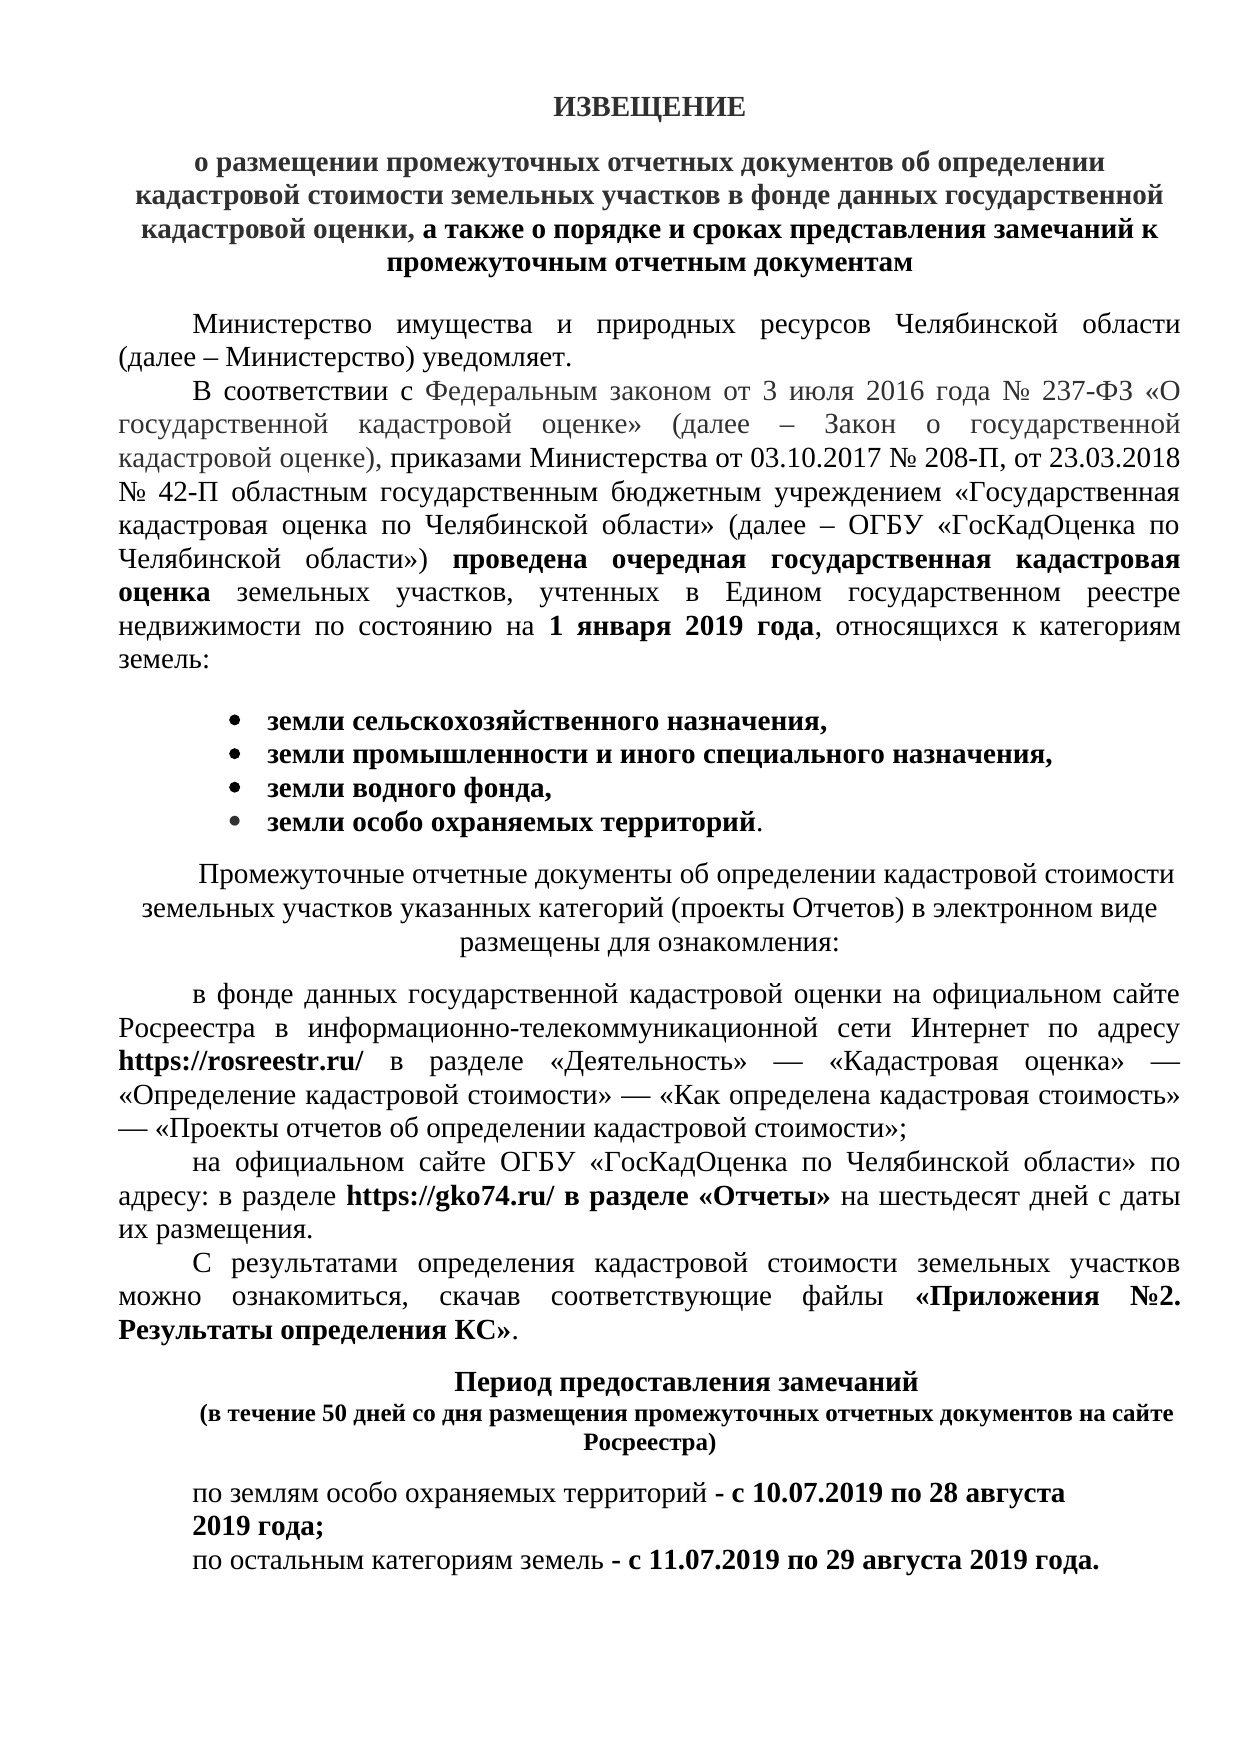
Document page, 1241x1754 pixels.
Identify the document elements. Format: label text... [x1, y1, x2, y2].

text о размещении промежуточных отчетных документов об определении кадастровой стоимости земельных участков в фонде данных государственной кадастровой оценки, а также о порядке и сроках представления замечаний к промежуточным отчетным документам [118, 144, 1181, 278]
text Промежуточные отчетные документы об определении кадастровой стоимости земельных участков указанных категорий (проекты Отчетов) в электронном виде размещены для ознакомления: [118, 857, 1181, 957]
text С результатами определения кадастровой стоимости земельных участков можно ознакомиться, скачав соответствующие файлы «Приложения №2. Результаты определения КС». [118, 1245, 1181, 1345]
text Период предоставления замечаний [118, 1364, 1181, 1398]
text по остальным категориям земель - с 11.07.2019 по 29 августа 2019 года. [118, 1542, 1181, 1575]
text ИЗВЕЩЕНИЕ [118, 89, 1181, 122]
text В соответствии с Федеральным законом от 3 июля 2016 года № 237-ФЗ «О государственной кадастровой оценке» (далее – Закон о государственной кадастровой оценке), приказами Министерства от 03.10.2017 № 208-П, от 23.03.2018 № 42-П областным государственным бюджетным учреждением «Государственная кадастровая оценка по Челябинской области» (далее – ОГБУ «ГосКадОценка по Челябинской области») проведена очередная государственная кадастровая оценка земельных участков, учтенных в Едином государственном реестре недвижимости по состоянию на 1 января 2019 года, относящихся к категориям земель: [118, 373, 1181, 675]
text 2019 года; [118, 1508, 1181, 1542]
list земли промышленности и иного специального назначения, [229, 737, 1181, 770]
text на официальном сайте ОГБУ «ГосКадОценка по Челябинской области» по адресу: в разделе https://gko74.ru/ в разделе «Отчеты» на шестьдесят дней с даты их размещения. [118, 1144, 1181, 1245]
text Министерство имущества и природных ресурсов Челябинской области (далее – Министерство) уведомляет. [118, 306, 1181, 373]
text в фонде данных государственной кадастровой оценки на официальном сайте Росреестра в информационно-телекоммуникационной сети Интернет по адресу https://rosreestr.ru/ в разделе «Деятельность» — «Кадастровая оценка» — «Определение кадастровой стоимости» — «Как определена кадастровая стоимость» — «Проекты отчетов об определении кадастровой стоимости»; [118, 976, 1181, 1144]
list земли особо охраняемых территорий. [229, 804, 1181, 837]
list земли водного фонда, [229, 770, 1181, 804]
text по землям особо охраняемых территорий - с 10.07.2019 по 28 августа [118, 1475, 1181, 1508]
list земли сельскохозяйственного назначения, [229, 703, 1181, 737]
text (в течение 50 дней со дня размещения промежуточных отчетных документов на сайте Росреестра) [118, 1398, 1181, 1456]
